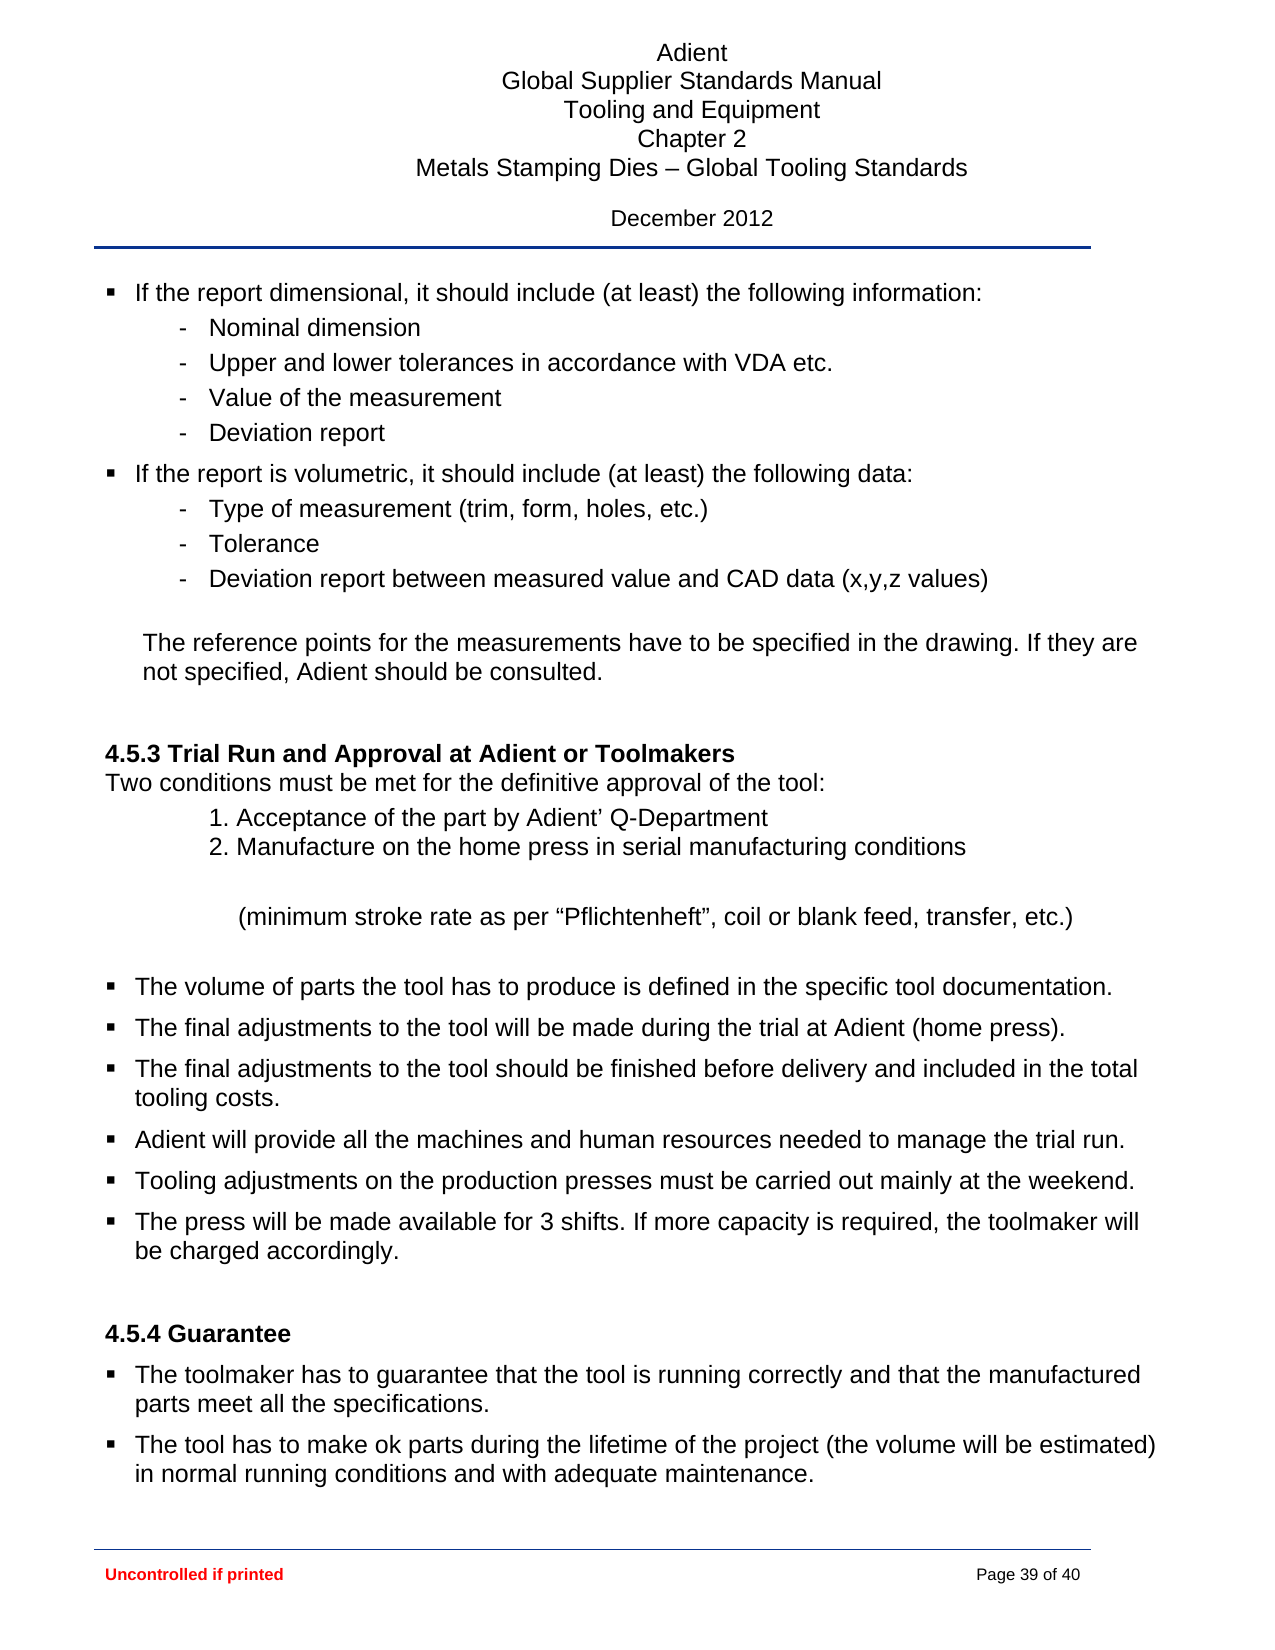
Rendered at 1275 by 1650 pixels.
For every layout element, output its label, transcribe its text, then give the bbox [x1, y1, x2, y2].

text 4.5.4 Guarantee [105, 1319, 1170, 1347]
text 4.5.3 Trial Run and Approval at Adient or Toolmakers Two conditions must be met for the definitive approval of the tool: [105, 739, 1170, 797]
list Adient will provide all the machines and human resources needed to manage the trial run. [105, 1124, 1170, 1153]
list The press will be made available for 3 shifts. If more capacity is required, the toolmaker will be charged accordingly. [105, 1207, 1170, 1265]
list The tool has to make ok parts during the lifetime of the project (the volume will be estimated) in normal running conditions and with adequate maintenance. [105, 1430, 1170, 1488]
list The final adjustments to the tool should be finished before delivery and included in the total tooling costs. [105, 1054, 1170, 1112]
list Deviation report [178, 418, 1170, 447]
list Deviation report between measured value and CAD data (x,y,z values) [178, 564, 1170, 593]
list Nominal dimension [178, 313, 1170, 342]
list Value of the measurement [178, 383, 1170, 412]
list Type of measurement (trim, form, holes, etc.) [178, 494, 1170, 523]
text (minimum stroke rate as per “Pflichtenheft”, coil or blank feed, transfer, etc.) [194, 902, 1170, 931]
text 1. Acceptance of the part by Adient’ Q-Department [105, 803, 1170, 832]
list The final adjustments to the tool will be made during the trial at Adient (home press). [105, 1013, 1170, 1042]
list If the report is volumetric, it should include (at least) the following data: [105, 459, 1170, 488]
text The reference points for the measurements have to be specified in the drawing. If they are not specified, Adient should be consulted. [142, 628, 1170, 686]
list The volume of parts the tool has to produce is defined in the specific tool documentation. [105, 972, 1170, 1001]
list The toolmaker has to guarantee that the tool is running correctly and that the manufactured parts meet all the specifications. [105, 1360, 1170, 1417]
list Upper and lower tolerances in accordance with VDA etc. [178, 348, 1170, 377]
text 2. Manufacture on the home press in serial manufacturing conditions [208, 832, 1170, 861]
list Tooling adjustments on the production presses must be carried out mainly at the weekend. [105, 1166, 1170, 1195]
list Tolerance [178, 529, 1170, 558]
list If the report dimensional, it should include (at least) the following information: [105, 278, 1170, 307]
